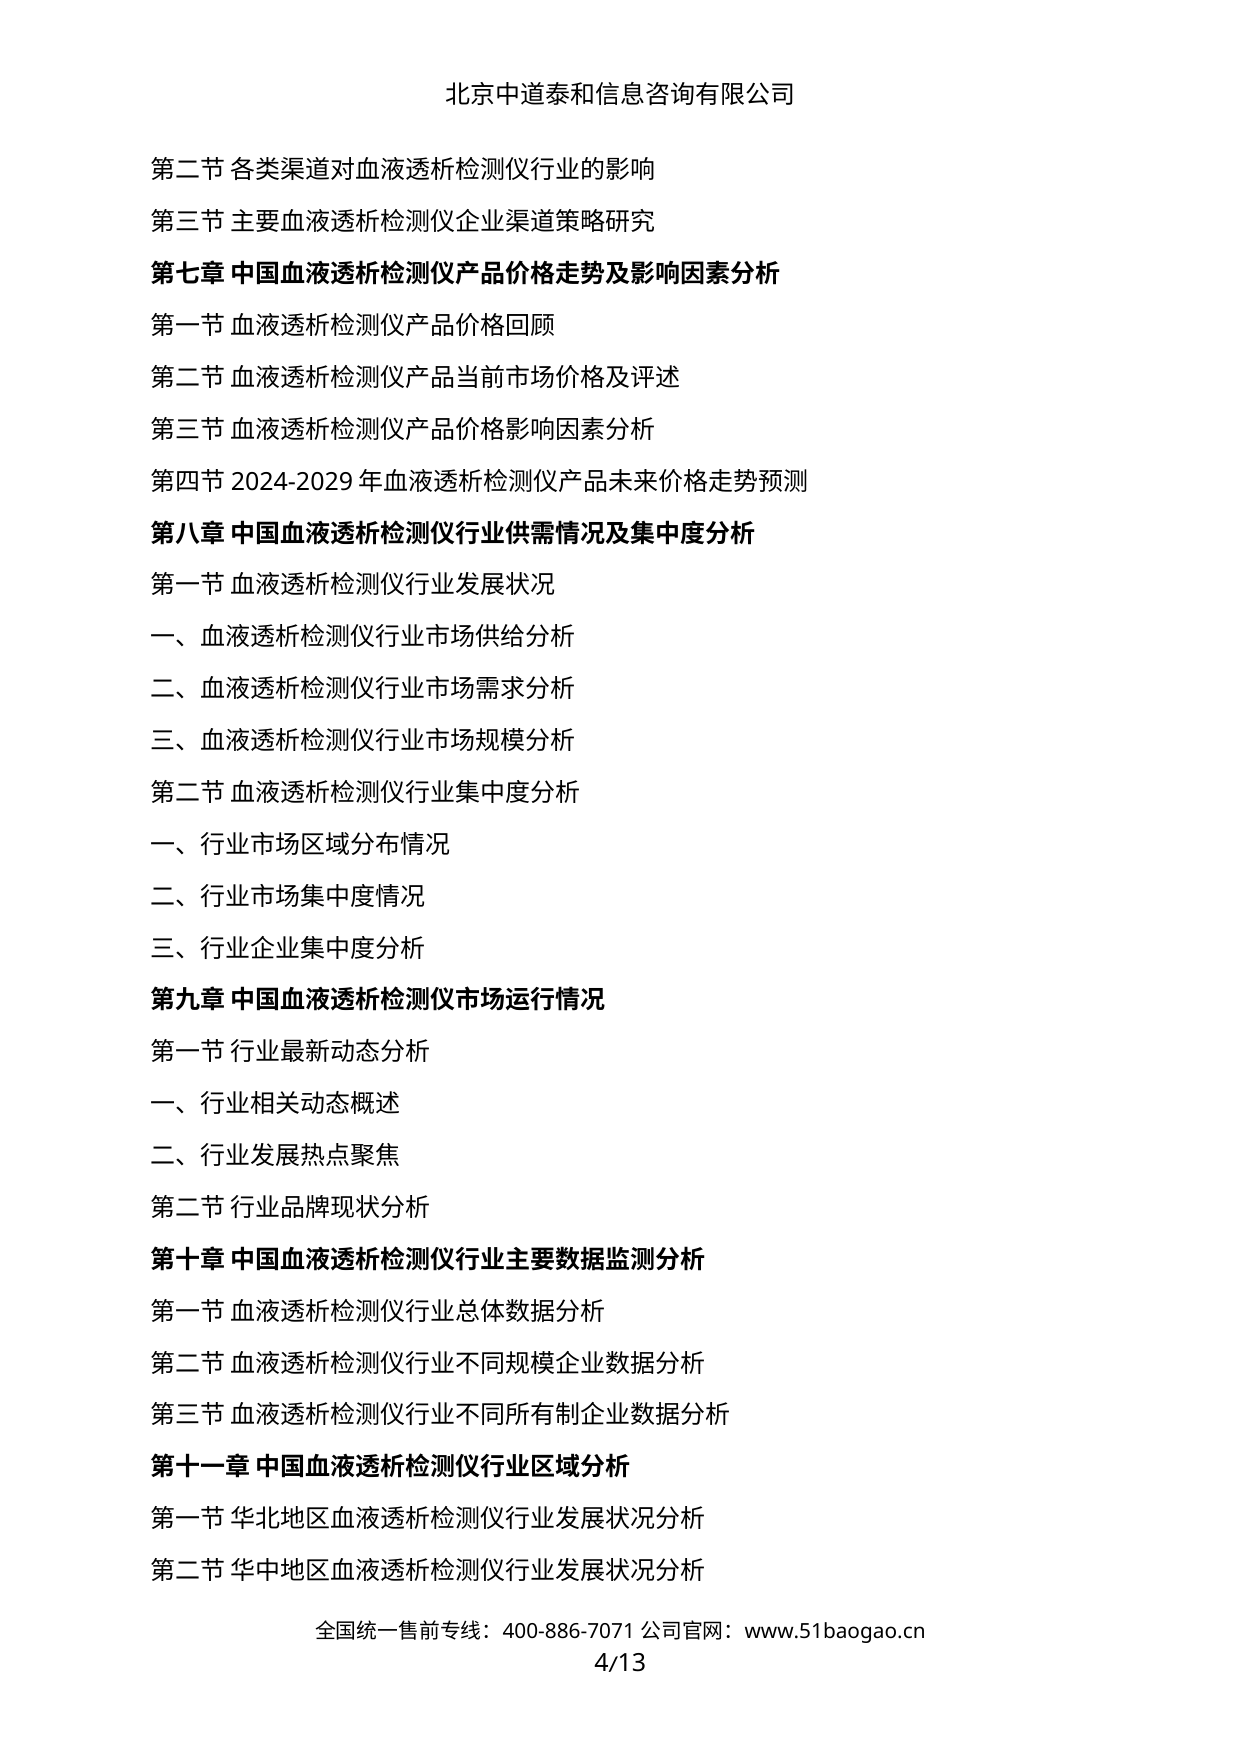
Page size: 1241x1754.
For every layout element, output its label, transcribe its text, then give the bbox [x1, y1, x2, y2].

text 第十一章 中国血液透析检测仪行业区域分析 [150, 1447, 1090, 1483]
text 第十章 中国血液透析检测仪行业主要数据监测分析 [150, 1239, 1090, 1276]
text 第二节 华中地区血液透析检测仪行业发展状况分析 [150, 1551, 1090, 1587]
text 第二节 各类渠道对血液透析检测仪行业的影响 [150, 150, 1090, 186]
text 第四节 2024-2029年血液透析检测仪产品未来价格走势预测 [150, 461, 1090, 497]
text 第三节 血液透析检测仪行业不同所有制企业数据分析 [150, 1395, 1090, 1431]
text 第三节 血液透析检测仪产品价格影响因素分析 [150, 409, 1090, 446]
text 第一节 血液透析检测仪产品价格回顾 [150, 306, 1090, 342]
text 第九章 中国血液透析检测仪市场运行情况 [150, 980, 1090, 1016]
text 一、行业相关动态概述 [150, 1084, 1090, 1120]
text 一、血液透析检测仪行业市场供给分析 [150, 617, 1090, 653]
text 第二节 血液透析检测仪行业不同规模企业数据分析 [150, 1343, 1090, 1379]
text 三、行业企业集中度分析 [150, 928, 1090, 964]
text 第一节 行业最新动态分析 [150, 1032, 1090, 1068]
text 第七章 中国血液透析检测仪产品价格走势及影响因素分析 [150, 254, 1090, 290]
text 第一节 血液透析检测仪行业发展状况 [150, 565, 1090, 601]
text 二、行业发展热点聚焦 [150, 1136, 1090, 1172]
text 第一节 华北地区血液透析检测仪行业发展状况分析 [150, 1499, 1090, 1535]
text 二、血液透析检测仪行业市场需求分析 [150, 669, 1090, 705]
text 二、行业市场集中度情况 [150, 876, 1090, 912]
text 第八章 中国血液透析检测仪行业供需情况及集中度分析 [150, 513, 1090, 549]
text 三、血液透析检测仪行业市场规模分析 [150, 721, 1090, 757]
text 第二节 血液透析检测仪行业集中度分析 [150, 772, 1090, 809]
text 第二节 行业品牌现状分析 [150, 1187, 1090, 1224]
text 第二节 血液透析检测仪产品当前市场价格及评述 [150, 357, 1090, 394]
text 一、行业市场区域分布情况 [150, 824, 1090, 861]
text 第三节 主要血液透析检测仪企业渠道策略研究 [150, 202, 1090, 238]
text 第一节 血液透析检测仪行业总体数据分析 [150, 1291, 1090, 1327]
